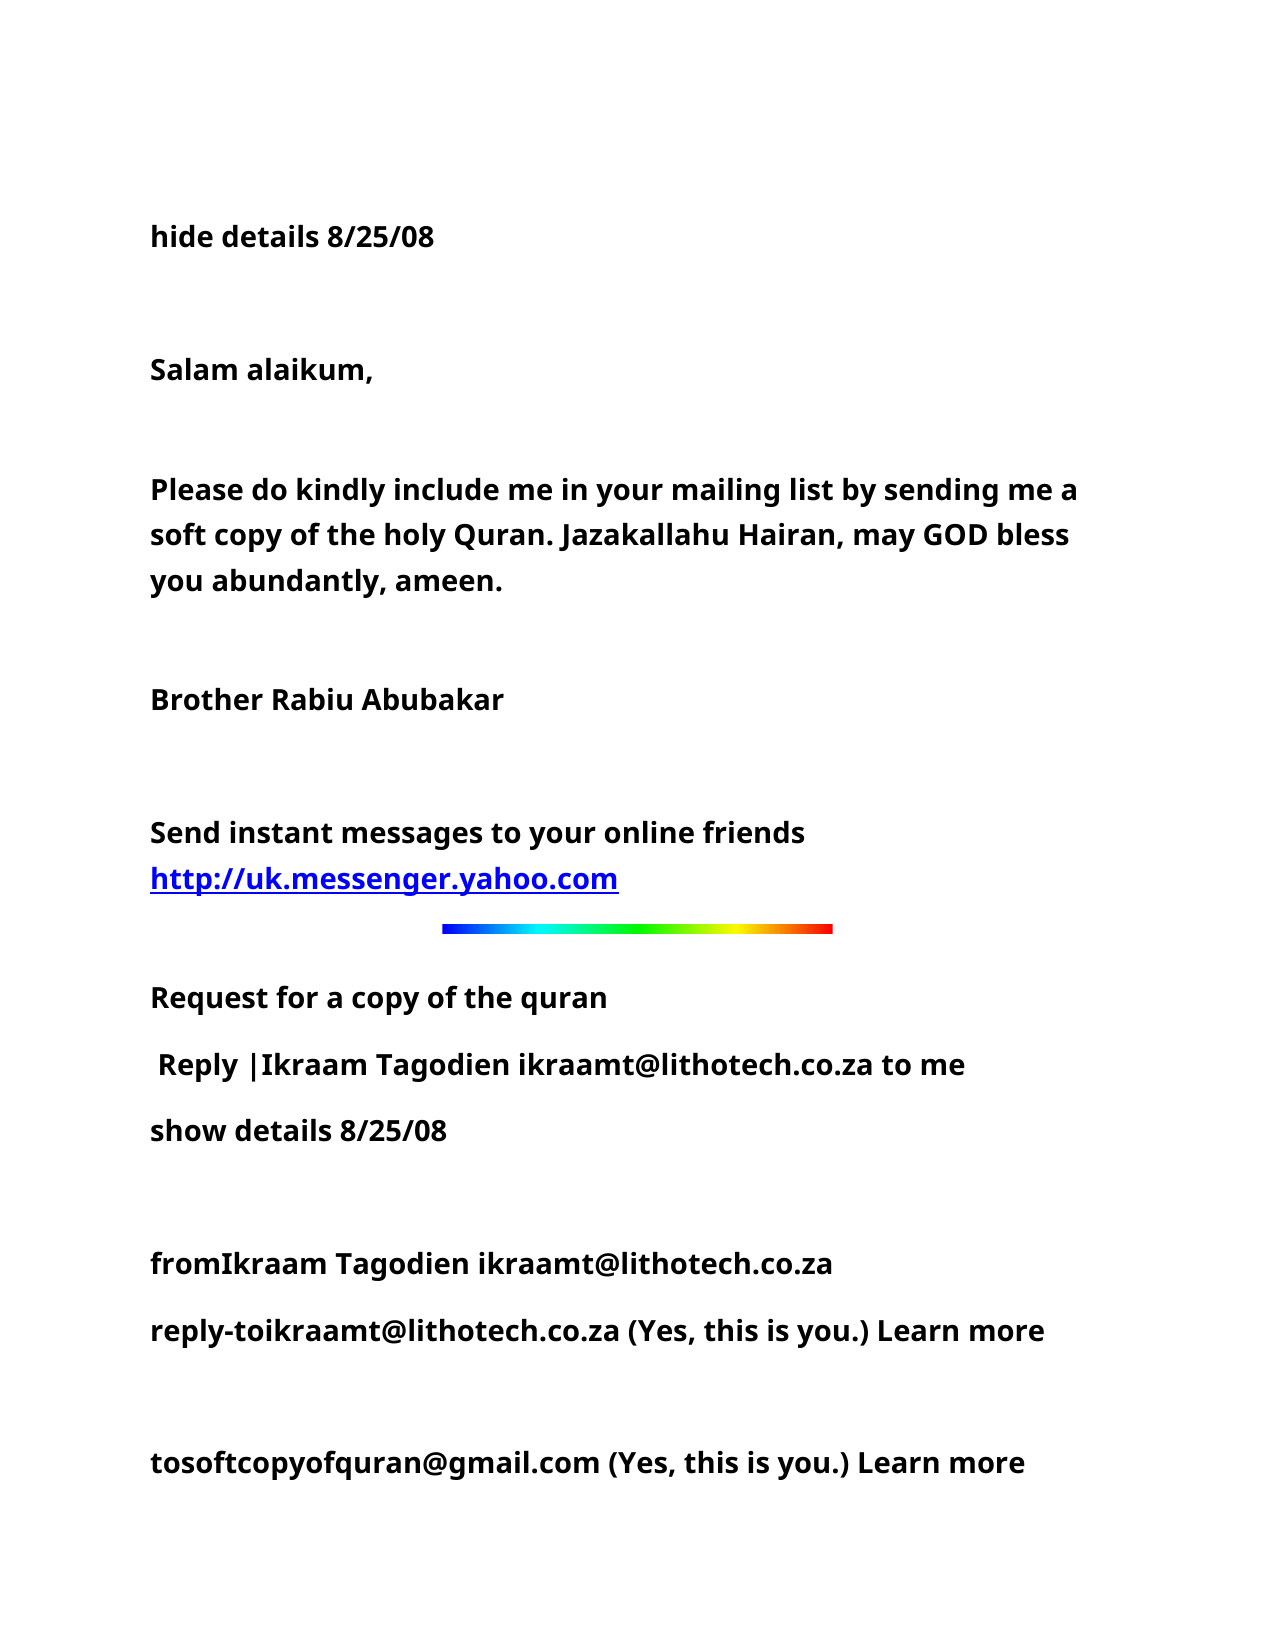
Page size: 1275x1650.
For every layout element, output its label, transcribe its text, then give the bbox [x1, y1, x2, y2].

text Brother Rabiu Abubakar [150, 679, 1125, 719]
text reply-toikraamt@lithotech.co.za (Yes, this is you.) Learn more [150, 1310, 1125, 1349]
text show details 8/25/08 [150, 1111, 1125, 1150]
text Send instant messages to your online friends http://uk.messenger.yahoo.com [150, 812, 1125, 898]
picture [520, 924, 833, 934]
text hide details 8/25/08 [150, 216, 1125, 256]
text fromIkraam Tagodien ikraamt@lithotech.co.za [150, 1243, 1125, 1283]
text Request for a copy of the quran [150, 978, 1125, 1017]
text Salam alaikum, [150, 349, 1125, 389]
text Please do kindly include me in your mailing list by sending me a soft copy of the holy Quran. Jazakallahu Hairan, may GOD bless you abundantly, ameen. [150, 469, 1125, 600]
picture [442, 924, 505, 934]
text Reply |Ikraam Tagodien ikraamt@lithotech.co.za to me [150, 1044, 1125, 1084]
text tosoftcopyofquran@gmail.com (Yes, this is you.) Learn more [150, 1443, 1125, 1482]
